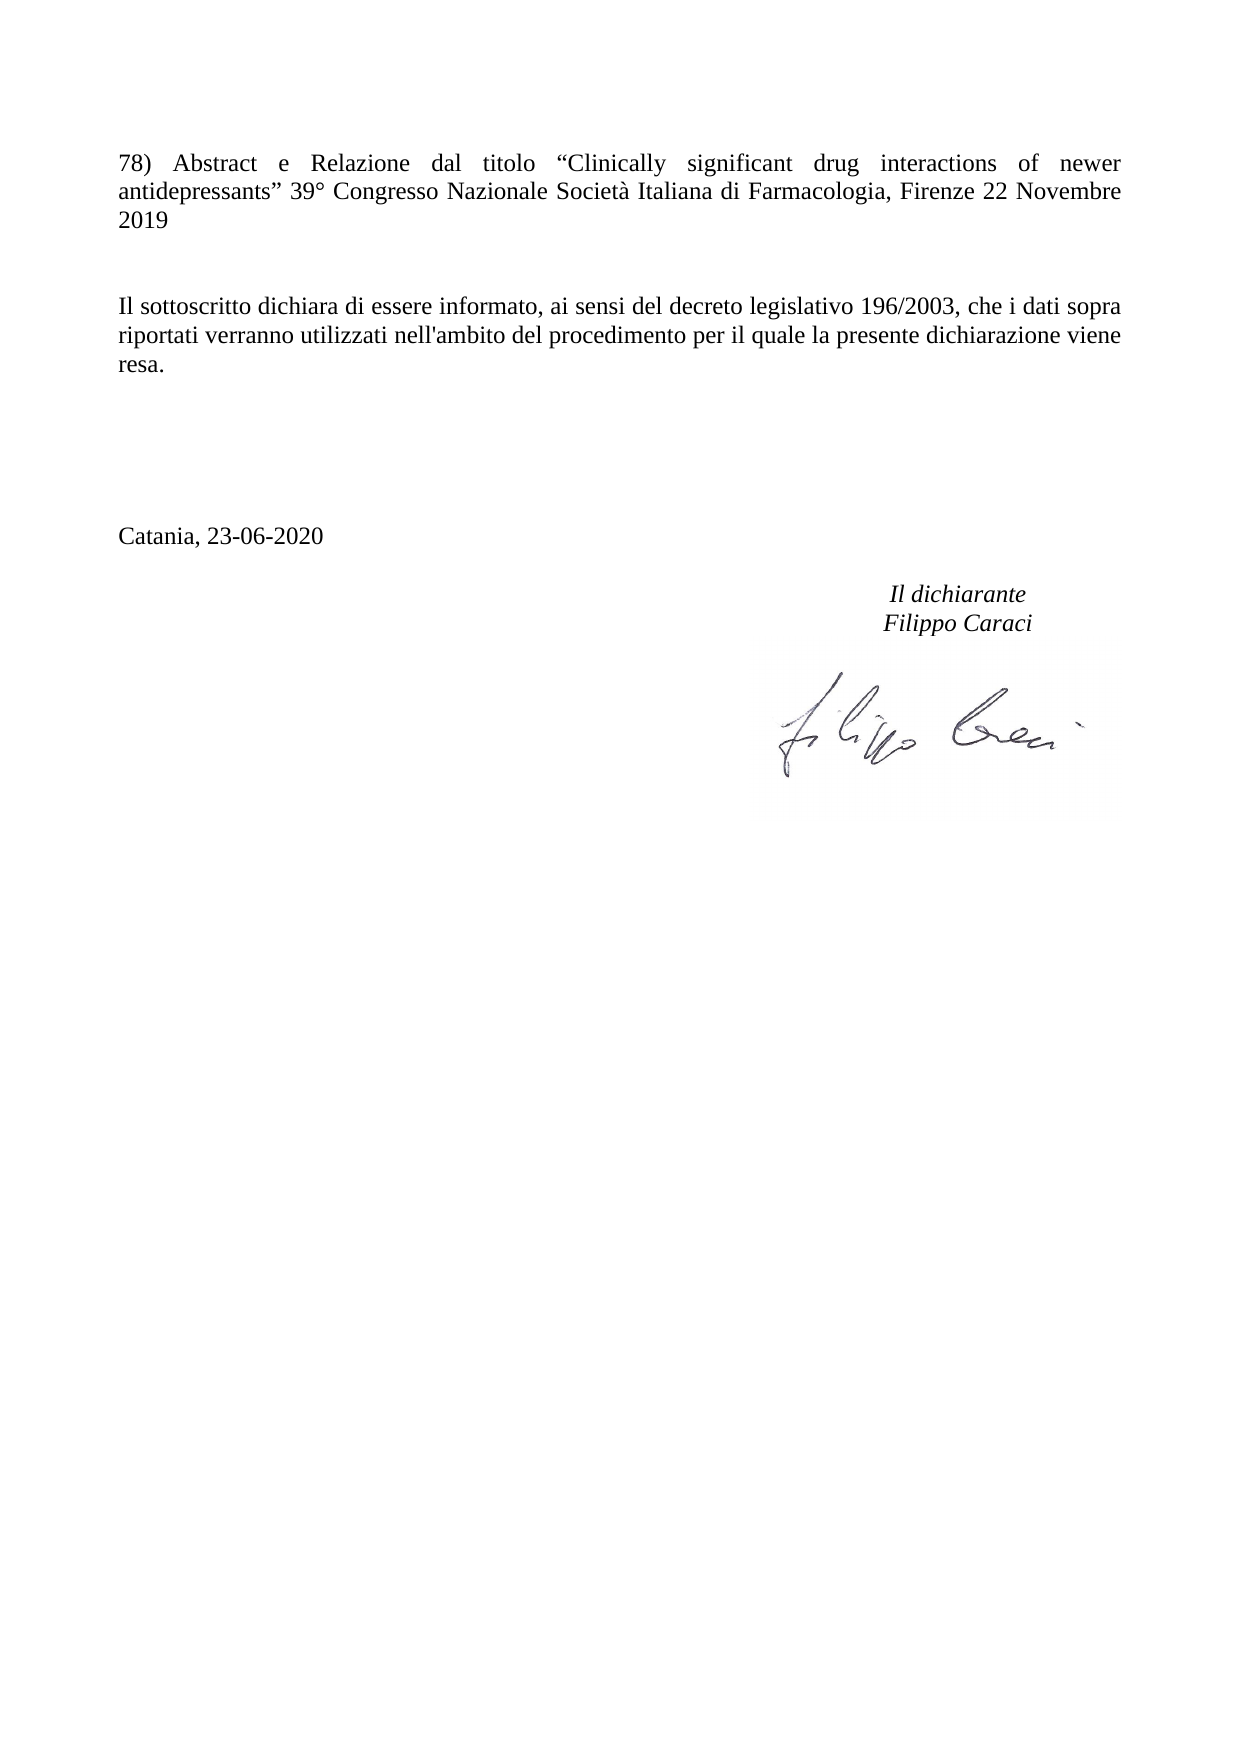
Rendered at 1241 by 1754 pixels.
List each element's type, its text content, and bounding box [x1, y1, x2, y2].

text Il sottoscritto dichiara di essere informato, ai sensi del decreto legislativo 196/2003, che i dati sopra riportati verranno utilizzati nell'ambito del procedimento per il quale la presente dichiarazione viene resa. [118, 291, 1122, 378]
text Il dichiarante [118, 579, 1122, 608]
text Filippo Caraci [118, 608, 1122, 636]
text Catania, 23-06-2020 [118, 521, 1122, 550]
text 78) Abstract e Relazione dal titolo “Clinically significant drug interactions of newer antidepressants” 39° Congresso Nazionale Società Italiana di Farmacologia, Firenze 22 Novembre 2019 [118, 148, 1122, 234]
